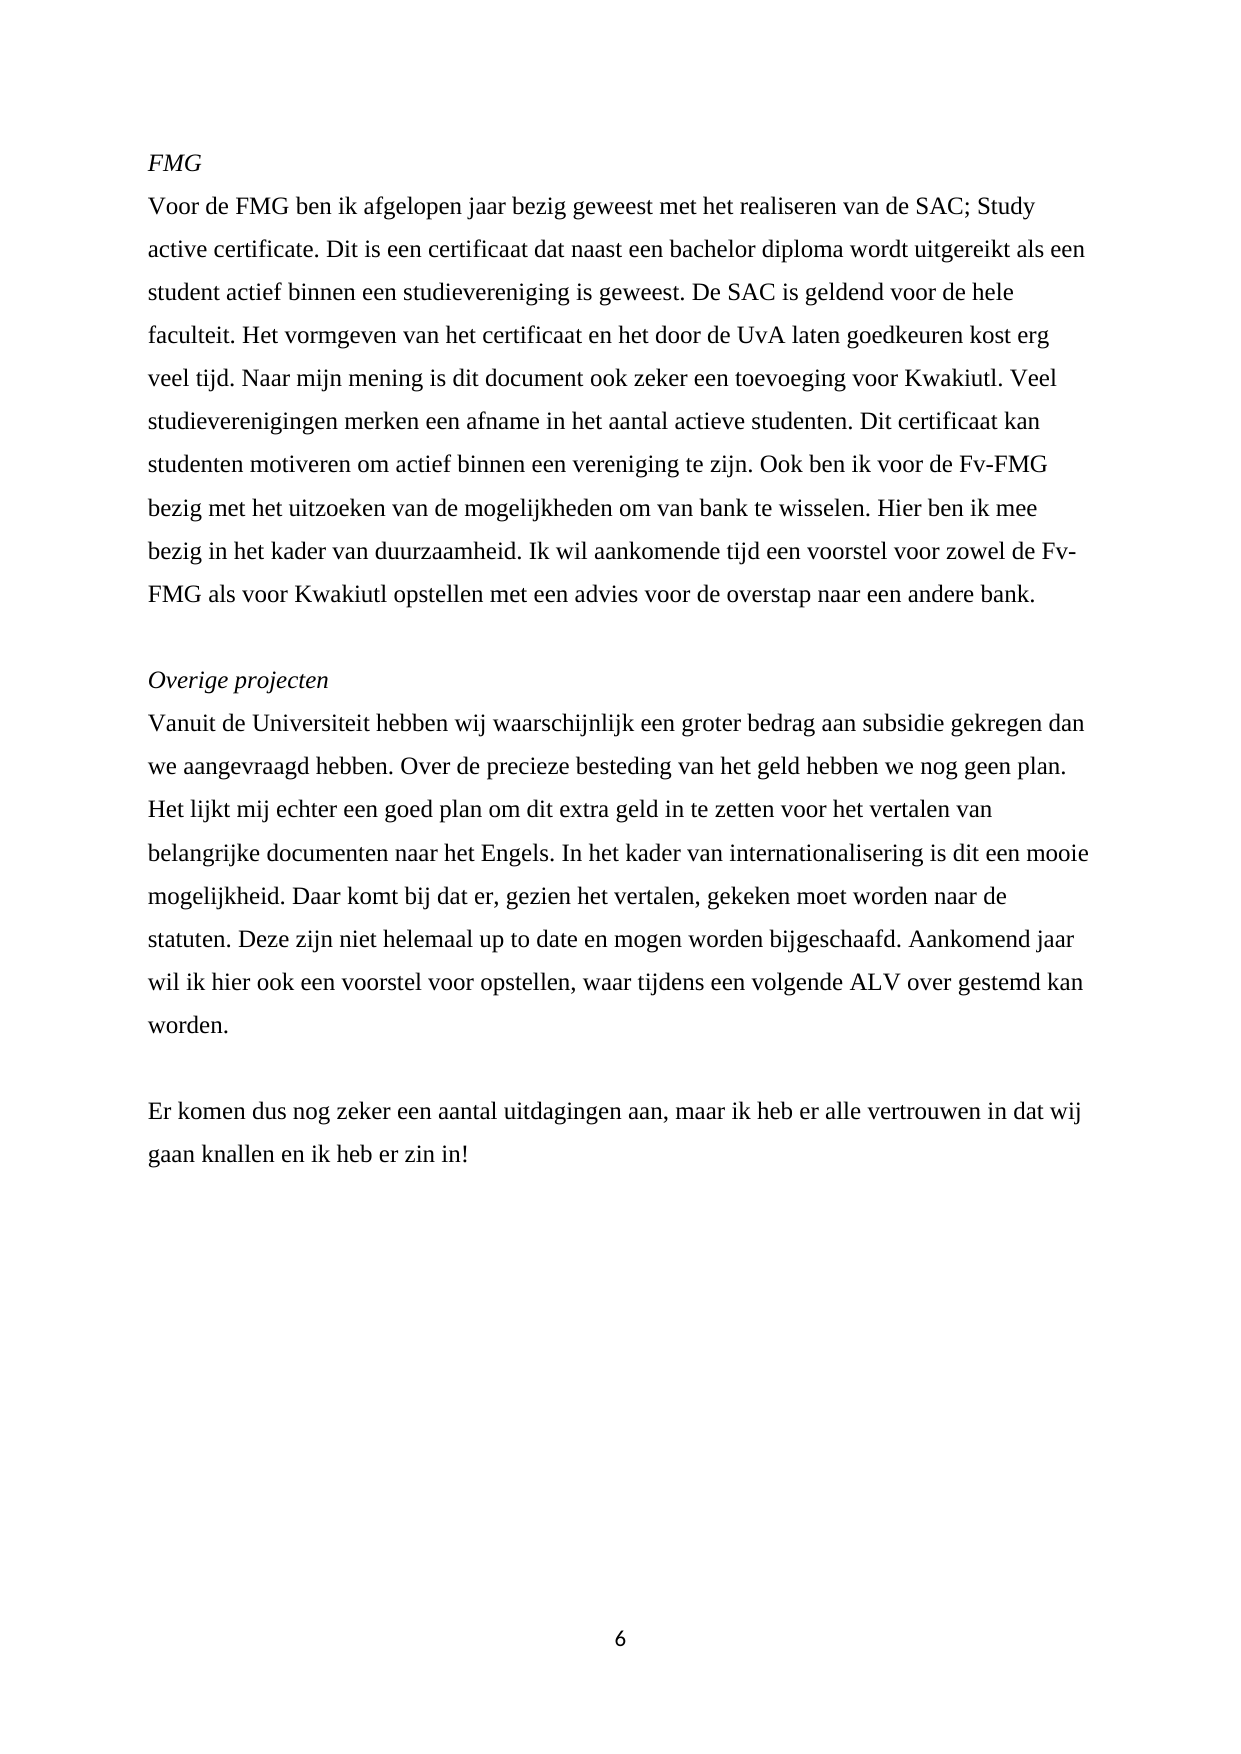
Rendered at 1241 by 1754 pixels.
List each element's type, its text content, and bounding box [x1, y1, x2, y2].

text Er komen dus nog zeker een aantal uitdagingen aan, maar ik heb er alle vertrouwen in dat wij gaan knallen en ik heb er zin in! [148, 1096, 1093, 1168]
text Overige projecten [148, 665, 1093, 694]
text Voor de FMG ben ik afgelopen jaar bezig geweest met het realiseren van de SAC; Study active certificate. Dit is een certificaat dat naast een bachelor diploma wordt uitgereikt als een student actief binnen een studievereniging is geweest. De SAC is geldend voor de hele faculteit. Het vormgeven van het certificaat en het door de UvA laten goedkeuren kost erg veel tijd. Naar mijn mening is dit document ook zeker een toevoeging voor Kwakiutl. Veel studieverenigingen merken een afname in het aantal actieve studenten. Dit certificaat kan studenten motiveren om actief binnen een vereniging te zijn. Ook ben ik voor de Fv-FMG bezig met het uitzoeken van de mogelijkheden om van bank te wisselen. Hier ben ik mee bezig in het kader van duurzaamheid. Ik wil aankomende tijd een voorstel voor zowel de Fv-FMG als voor Kwakiutl opstellen met een advies voor de overstap naar een andere bank. [148, 191, 1093, 608]
text FMG [148, 148, 1093, 176]
text Vanuit de Universiteit hebben wij waarschijnlijk een groter bedrag aan subsidie gekregen dan we aangevraagd hebben. Over de precieze besteding van het geld hebben we nog geen plan. Het lijkt mij echter een goed plan om dit extra geld in te zetten voor het vertalen van belangrijke documenten naar het Engels. In het kader van internationalisering is dit een mooie mogelijkheid. Daar komt bij dat er, gezien het vertalen, gekeken moet worden naar de statuten. Deze zijn niet helemaal up to date en mogen worden bijgeschaafd. Aankomend jaar wil ik hier ook een voorstel voor opstellen, waar tijdens een volgende ALV over gestemd kan worden. [148, 708, 1093, 1039]
